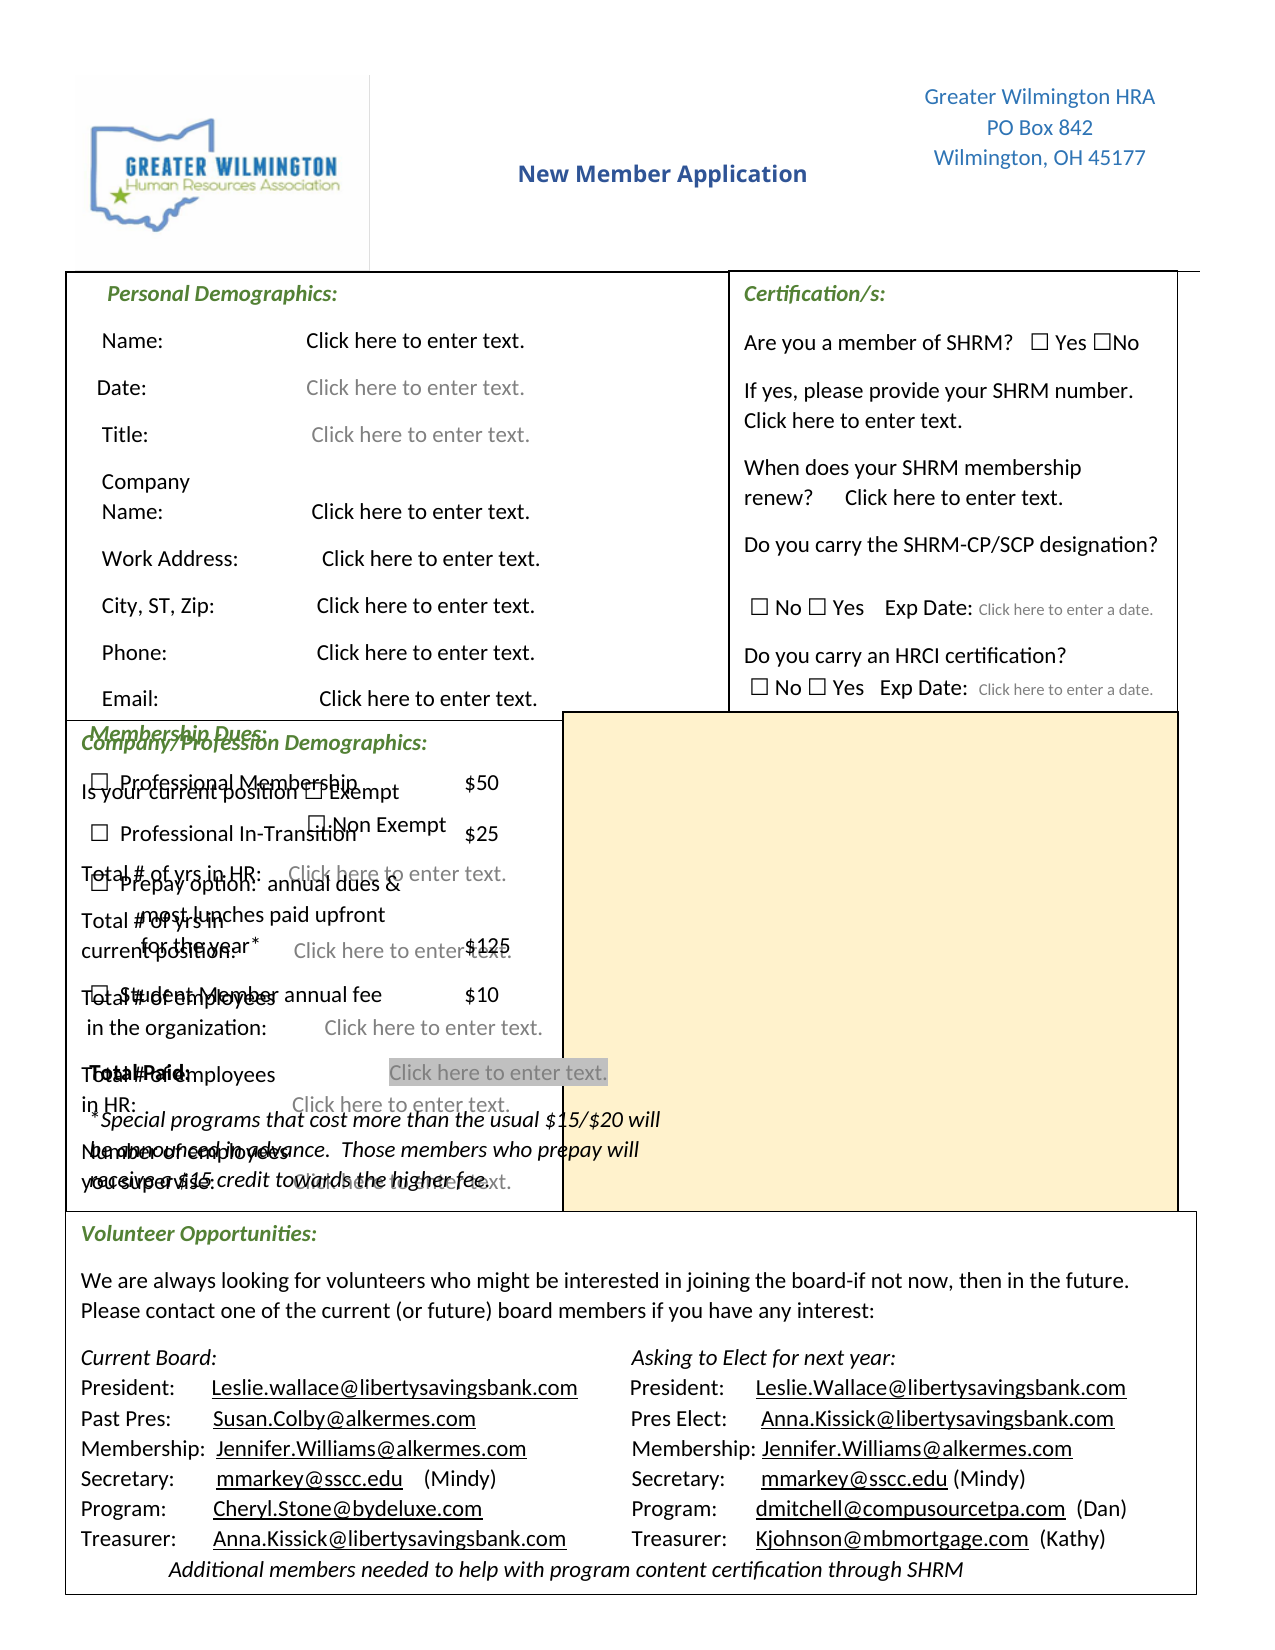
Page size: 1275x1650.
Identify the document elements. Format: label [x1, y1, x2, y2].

picture [75, 75, 370, 271]
